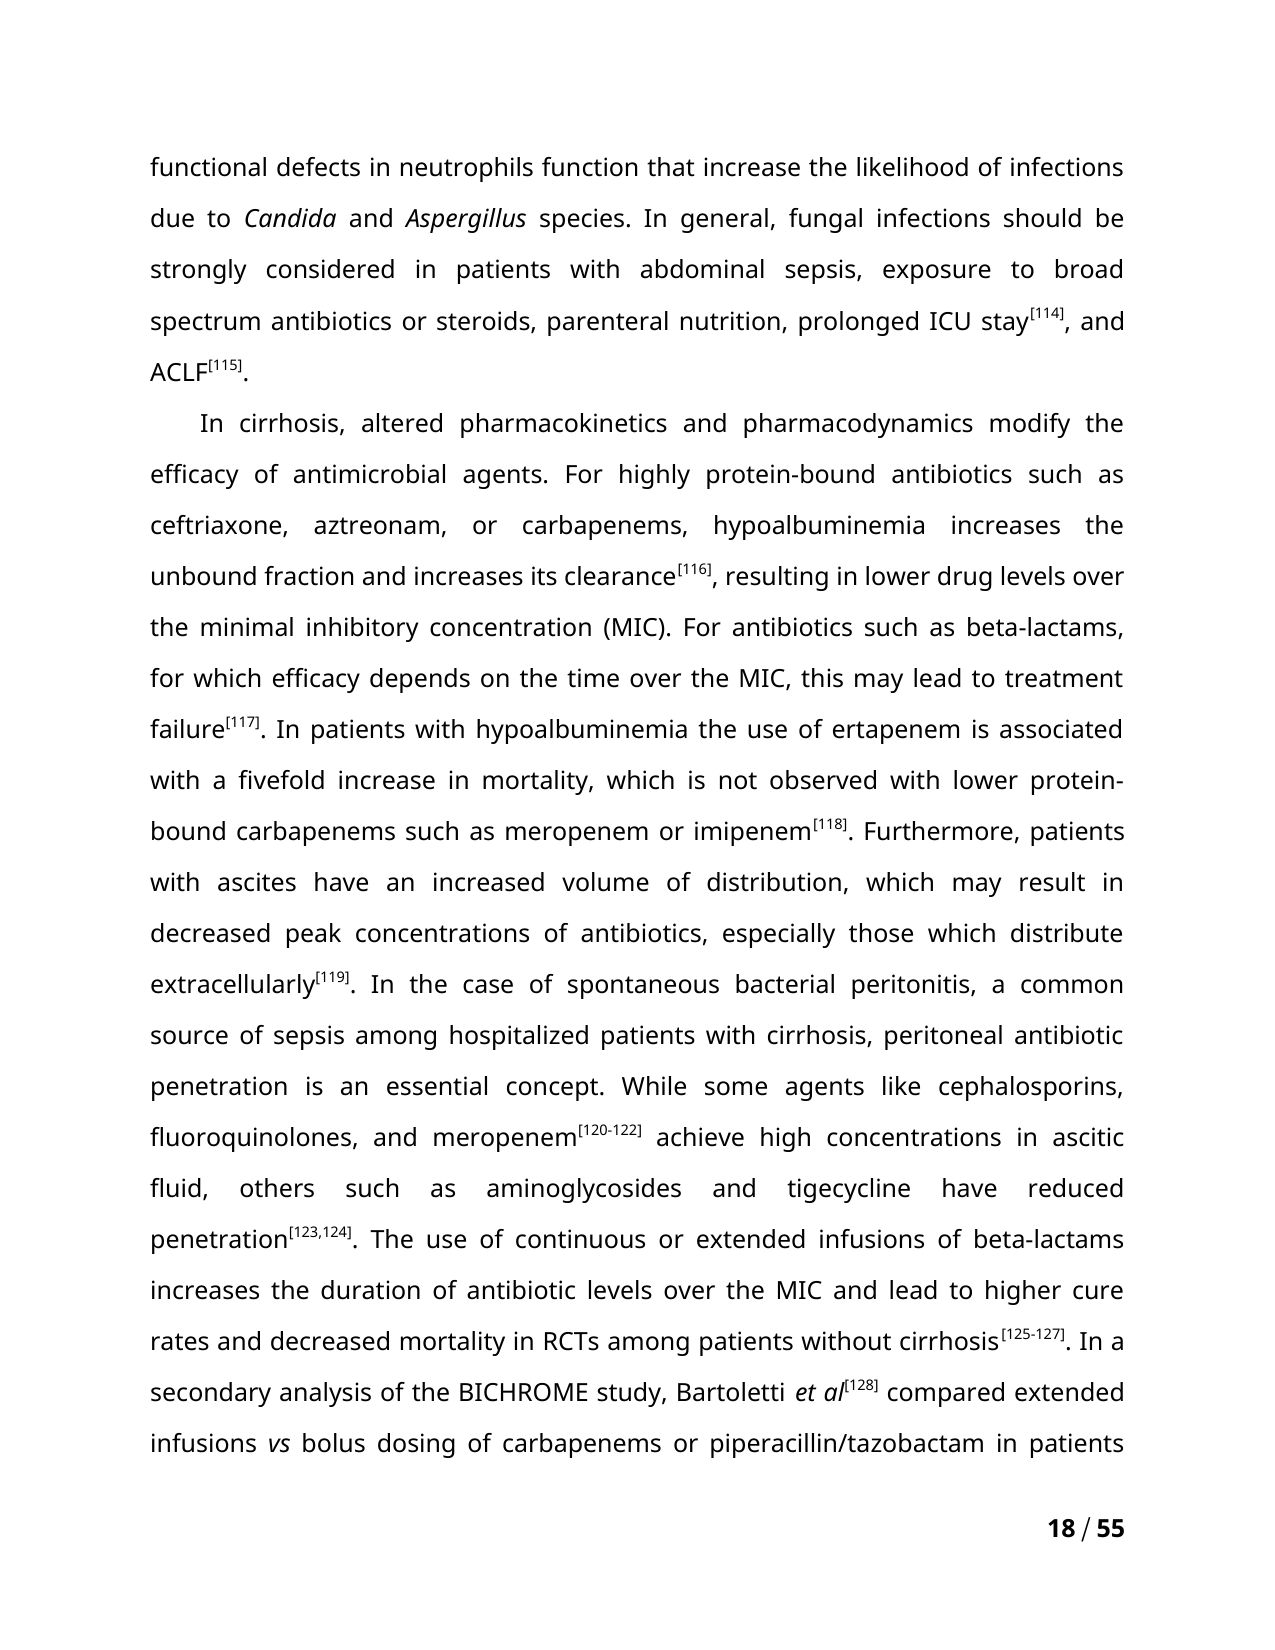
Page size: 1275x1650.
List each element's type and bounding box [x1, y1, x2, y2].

text [150, 150, 1125, 388]
text [150, 405, 1125, 1460]
